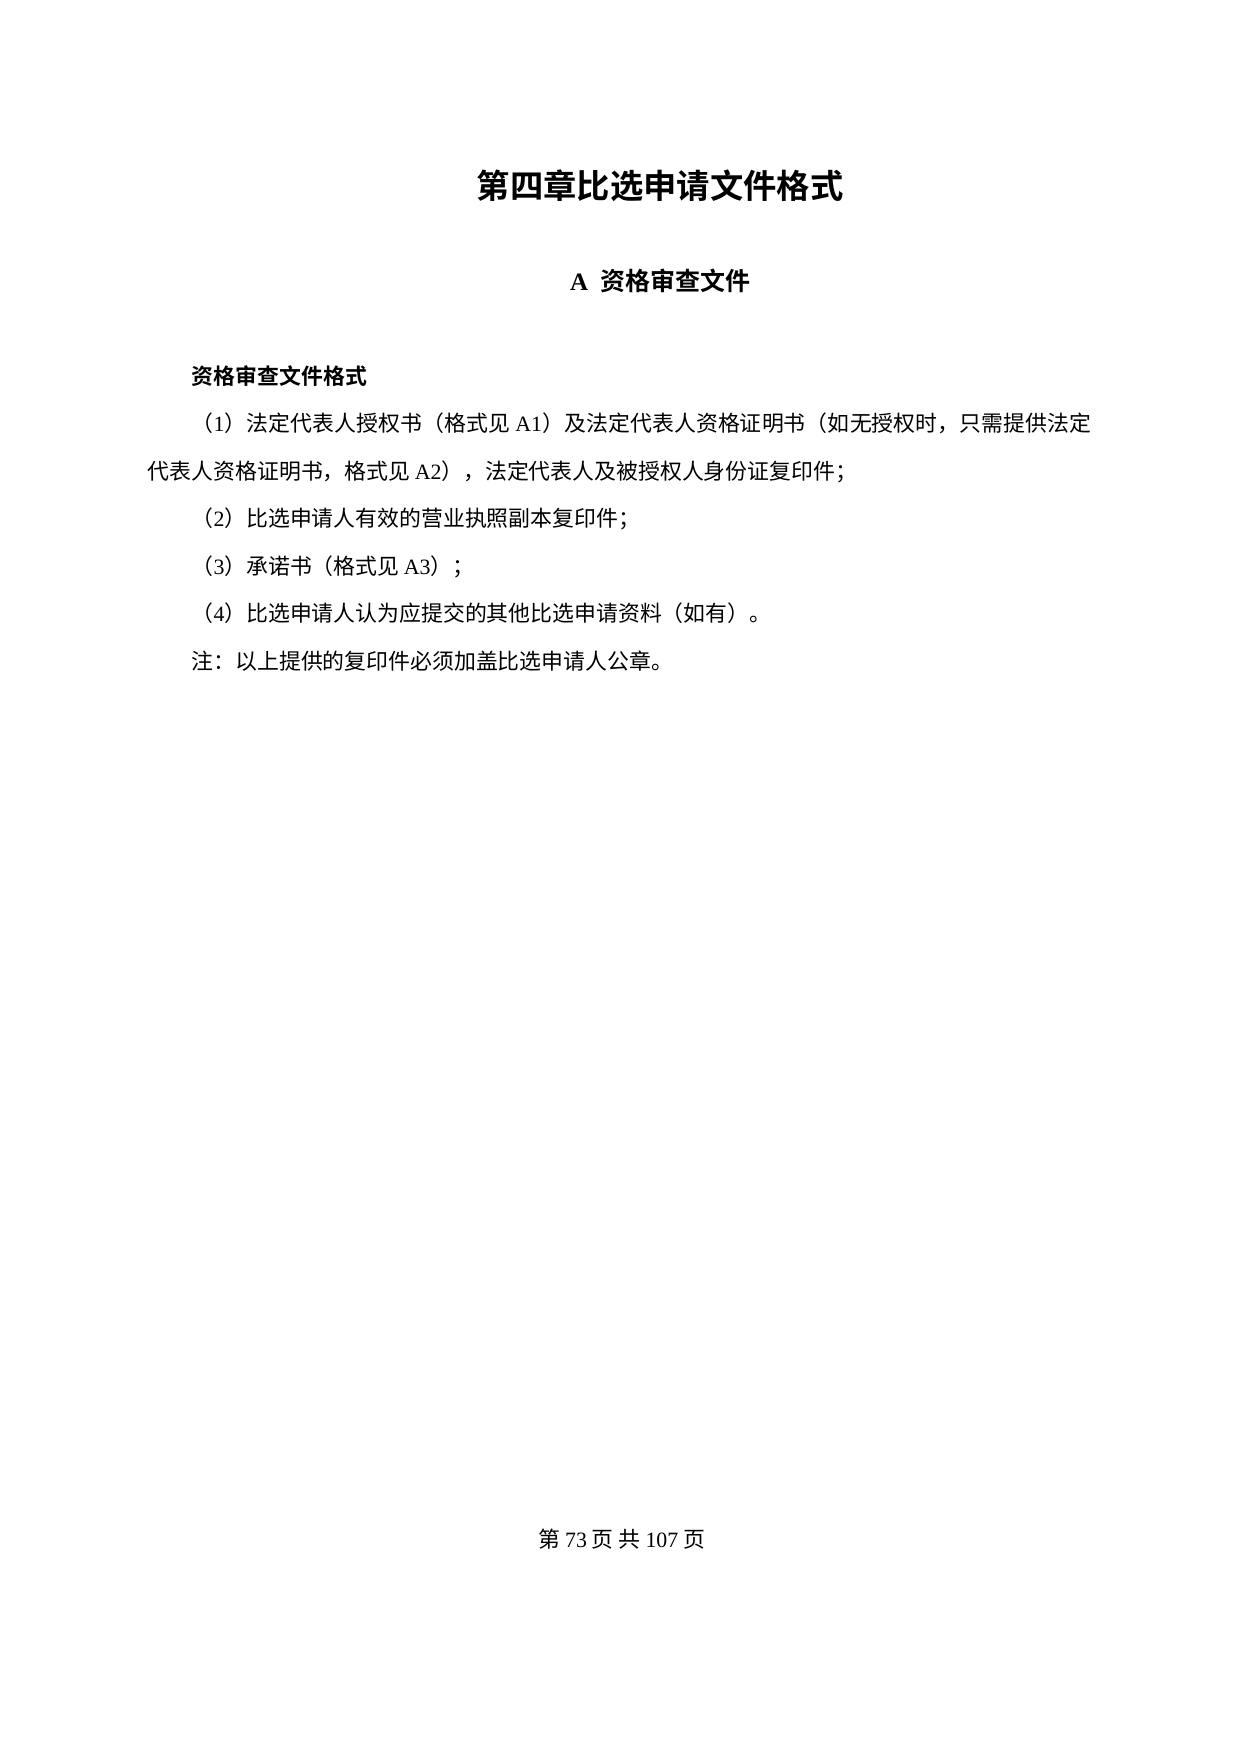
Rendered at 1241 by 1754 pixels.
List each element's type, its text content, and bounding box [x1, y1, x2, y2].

text （2）比选申请人有效的营业执照副本复印件； [148, 501, 1093, 533]
text （1）法定代表人授权书（格式见A1）及法定代表人资格证明书（如无授权时，只需提供法定代表人资格证明书，格式见A2），法定代表人及被授权人身份证复印件； [148, 406, 1093, 486]
text 注：以上提供的复印件必须加盖比选申请人公章。 [148, 644, 1093, 676]
text 资格审查文件格式 [148, 359, 1093, 391]
text （3）承诺书（格式见A3）； [148, 549, 1093, 581]
text 第四章比选申请文件格式 [221, 160, 1098, 208]
text （4）比选申请人认为应提交的其他比选申请资料（如有）。 [148, 596, 1093, 628]
subtitle A 资格审查文件 [221, 262, 1098, 298]
